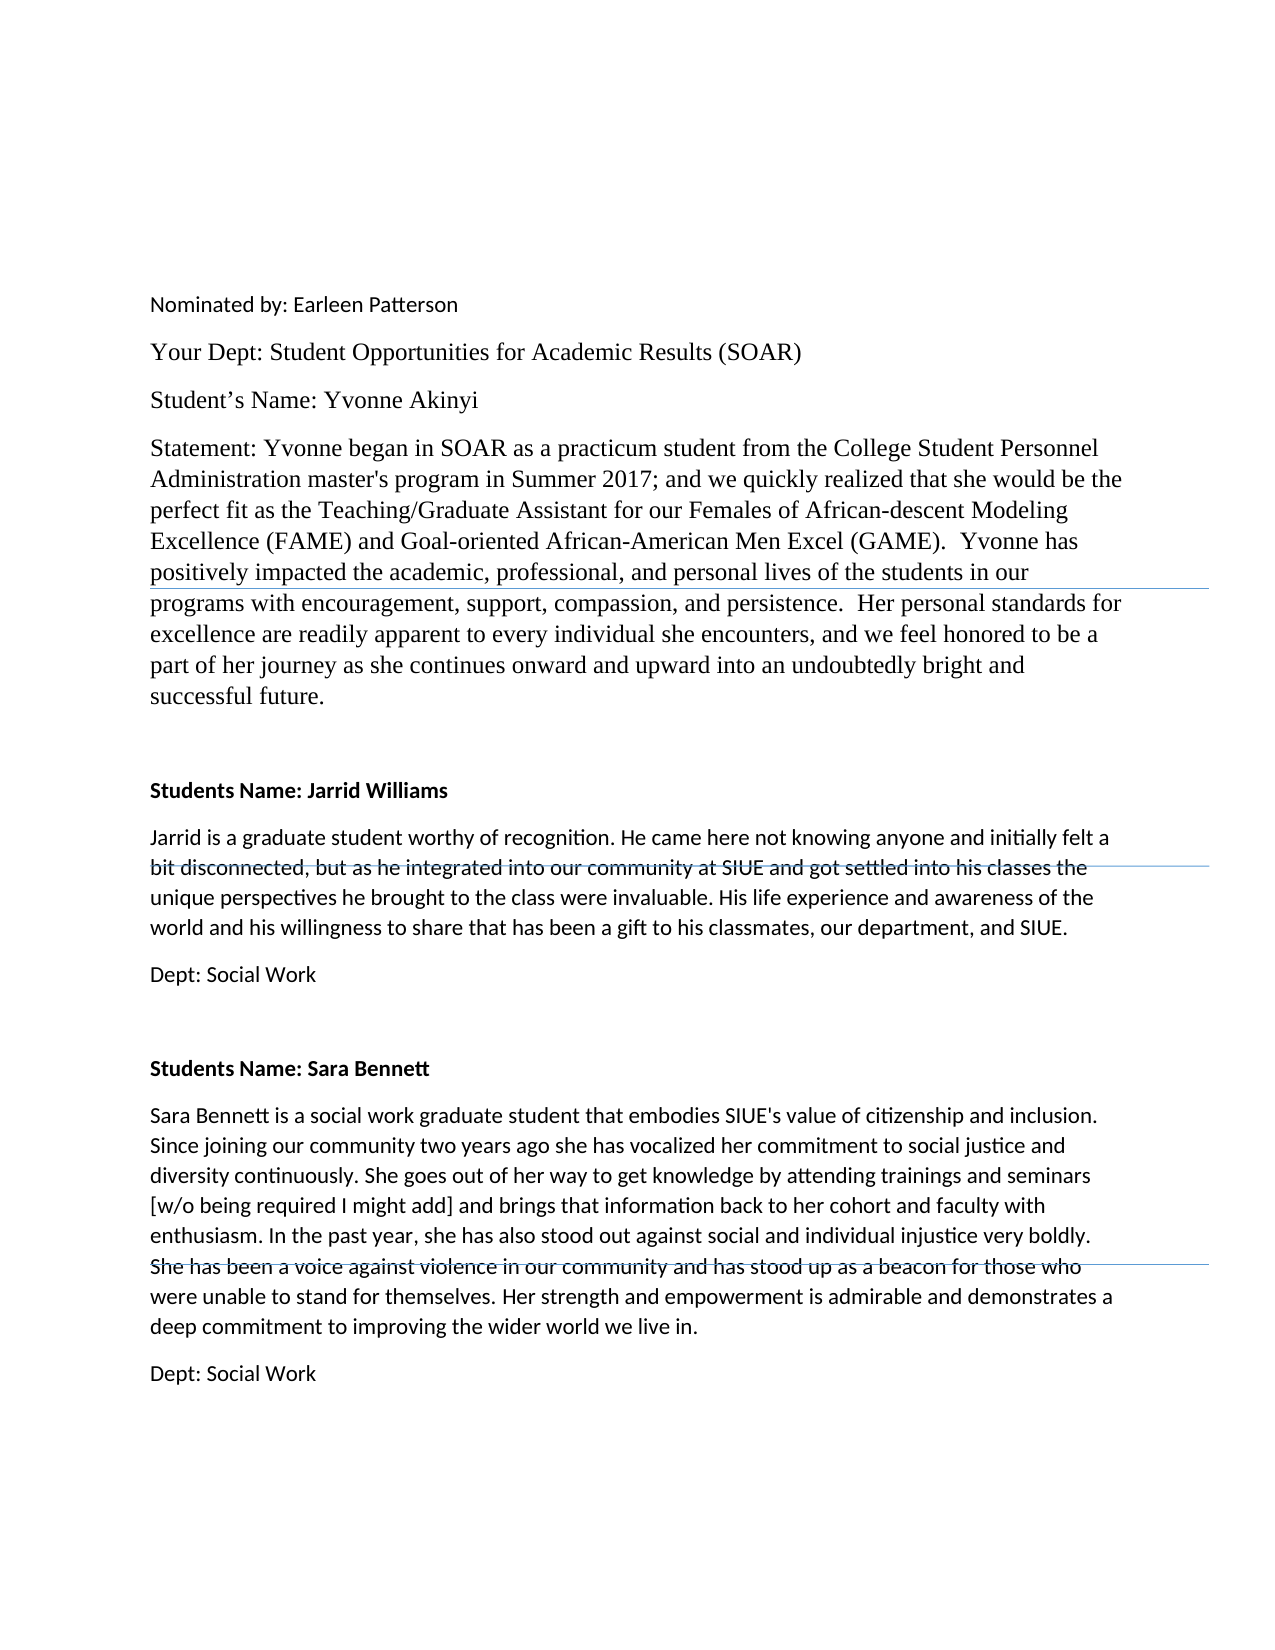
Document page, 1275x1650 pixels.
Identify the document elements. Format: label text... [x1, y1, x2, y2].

text Jarrid is a graduate student worthy of recognition. He came here not knowing anyone and initially felt a bit disconnected, but as he integrated into our community at SIUE and got settled into his classes the unique perspectives he brought to the class were invaluable. His life experience and awareness of the world and his willingness to share that has been a gift to his classmates, our department, and SIUE. [150, 823, 1125, 865]
text Nominated by: Earleen Patterson [150, 291, 1125, 319]
text Your Dept: Student Opportunities for Academic Results (SOAR) [150, 337, 1125, 366]
text Dept: Social Work [150, 960, 1125, 988]
text Jarrid is a graduate student worthy of recognition. He came here not knowing anyone and initially felt a bit disconnected, but as he integrated into our community at SIUE and got settled into his classes the unique perspectives he brought to the class were invaluable. His life experience and awareness of the world and his willingness to share that has been a gift to his classmates, our department, and SIUE. [150, 867, 1125, 941]
text Sara Bennett is a social work graduate student that embodies SIUE's value of citizenship and inclusion. Since joining our community two years ago she has vocalized her commitment to social justice and diversity continuously. She goes out of her way to get knowledge by attending trainings and seminars [w/o being required I might add] and brings that information back to her cohort and faculty with enthusiasm. In the past year, she has also stood out against social and individual injustice very boldly. She has been a voice against violence in our community and has stood up as a beacon for those who were unable to stand for themselves. Her strength and empowerment is admirable and demonstrates a deep commitment to improving the wider world we live in. [150, 1265, 1125, 1340]
text Statement: Yvonne began in SOAR as a practicum student from the College Student Personnel Administration master's program in Summer 2017; and we quickly realized that she would be the perfect fit as the Teaching/Graduate Assistant for our Females of African-descent Modeling Excellence (FAME) and Goal-oriented African-American Men Excel (GAME). Yvonne has positively impacted the academic, professional, and personal lives of the students in our programs with encouragement, support, compassion, and persistence. Her personal standards for excellence are readily apparent to every individual she encounters, and we feel honored to be a part of her journey as she continues onward and upward into an undoubtedly bright and successful future. [150, 433, 1125, 588]
text Sara Bennett is a social work graduate student that embodies SIUE's value of citizenship and inclusion. Since joining our community two years ago she has vocalized her commitment to social justice and diversity continuously. She goes out of her way to get knowledge by attending trainings and seminars [w/o being required I might add] and brings that information back to her cohort and faculty with enthusiasm. In the past year, she has also stood out against social and individual injustice very boldly. She has been a voice against violence in our community and has stood up as a beacon for those who were unable to stand for themselves. Her strength and empowerment is admirable and demonstrates a deep commitment to improving the wider world we live in. [150, 1101, 1125, 1264]
text Student’s Name: Yvonne Akinyi [150, 385, 1125, 414]
text Dept: Social Work [150, 1359, 1125, 1387]
text Statement: Yvonne began in SOAR as a practicum student from the College Student Personnel Administration master's program in Summer 2017; and we quickly realized that she would be the perfect fit as the Teaching/Graduate Assistant for our Females of African-descent Modeling Excellence (FAME) and Goal-oriented African-American Men Excel (GAME). Yvonne has positively impacted the academic, professional, and personal lives of the students in our programs with encouragement, support, compassion, and persistence. Her personal standards for excellence are readily apparent to every individual she encounters, and we feel honored to be a part of her journey as she continues onward and upward into an undoubtedly bright and successful future. [150, 589, 1125, 710]
text Students Name: Jarrid Williams [150, 776, 1125, 804]
text Students Name: Sara Bennett [150, 1054, 1125, 1082]
